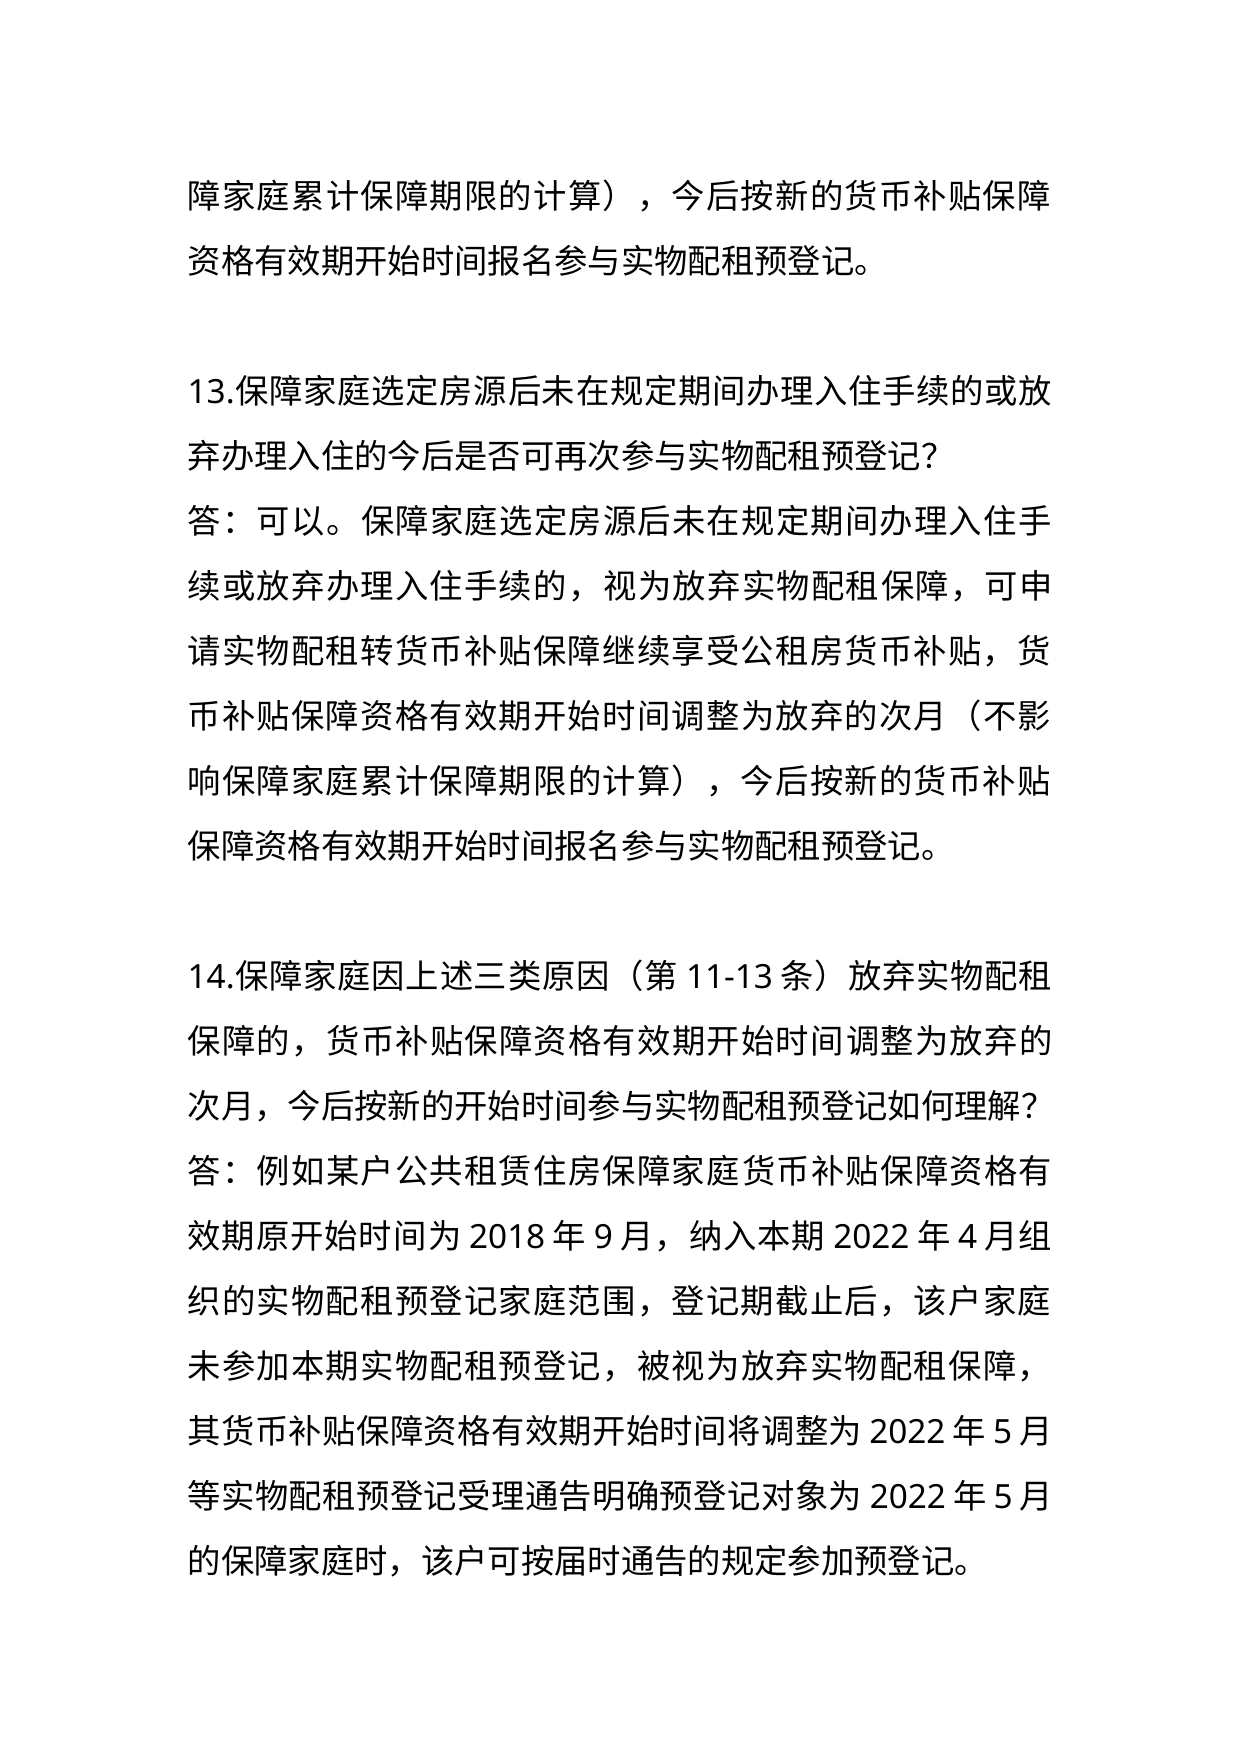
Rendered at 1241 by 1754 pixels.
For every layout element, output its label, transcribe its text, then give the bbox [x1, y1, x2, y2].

list 14.保障家庭因上述三类原因（第11-13条）放弃实物配租保障的，货币补贴保障资格有效期开始时间调整为放弃的次月，今后按新的开始时间参与实物配租预登记如何理解？ [187, 942, 1053, 1137]
list 答：可以。保障家庭选定房源后未在规定期间办理入住手续或放弃办理入住手续的，视为放弃实物配租保障，可申请实物配租转货币补贴保障继续享受公租房货币补贴，货币补贴保障资格有效期开始时间调整为放弃的次月（不影响保障家庭累计保障期限的计算），今后按新的货币补贴保障资格有效期开始时间报名参与实物配租预登记。 [187, 487, 1053, 877]
list 13.保障家庭选定房源后未在规定期间办理入住手续的或放弃办理入住的今后是否可再次参与实物配租预登记？ [187, 357, 1053, 487]
list 答：例如某户公共租赁住房保障家庭货币补贴保障资格有效期原开始时间为2018年9月，纳入本期2022年4月组织的实物配租预登记家庭范围，登记期截止后，该户家庭未参加本期实物配租预登记，被视为放弃实物配租保障，其货币补贴保障资格有效期开始时间将调整为2022年5月。等实物配租预登记受理通告明确预登记对象为2022年5月的保障家庭时，该户可按届时通告的规定参加预登记。 [187, 1137, 1053, 1592]
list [187, 162, 1053, 292]
